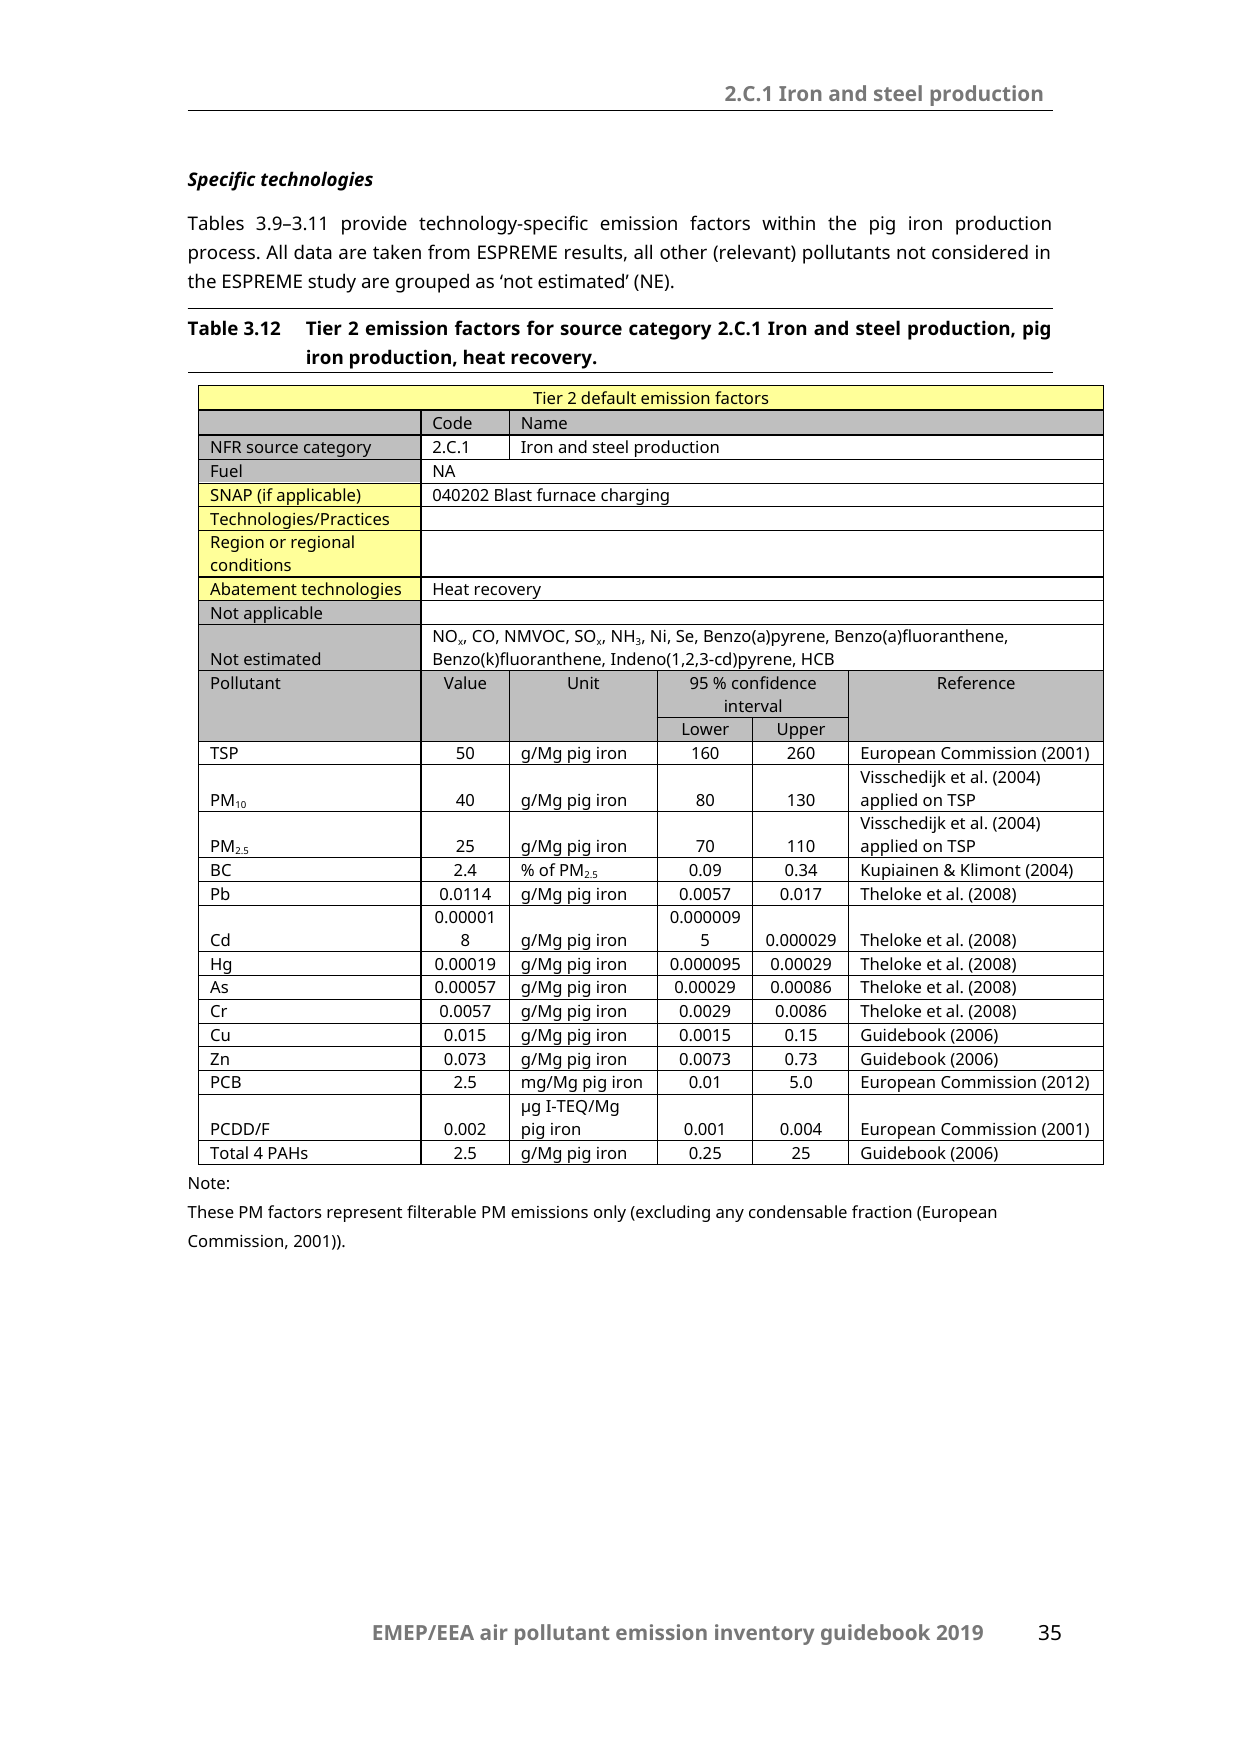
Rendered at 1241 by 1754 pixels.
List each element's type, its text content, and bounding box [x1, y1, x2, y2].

table_cell Theloke et al. (2008) [849, 976, 1103, 999]
table_cell 25 [422, 812, 509, 857]
table_cell Guidebook (2006) [849, 1024, 1103, 1046]
table_cell Iron and steel production [510, 436, 1103, 459]
table_cell European Commission (2001) [849, 1095, 1103, 1140]
table_cell 80 [658, 765, 752, 811]
table_cell g/Mg pig iron [510, 765, 657, 811]
table_cell g/Mg pig iron [510, 812, 657, 857]
table_cell NA [422, 460, 1103, 482]
table_cell [422, 507, 1103, 530]
table_cell PCB [199, 1071, 420, 1094]
table_cell Cr [199, 1000, 420, 1022]
table_cell 0.004 [753, 1095, 848, 1140]
table_cell 50 [422, 742, 509, 764]
table_cell Not estimated [199, 625, 420, 670]
table_cell 0.001 [658, 1095, 752, 1140]
table_cell 0.34 [753, 858, 848, 881]
table_cell Cd [199, 906, 420, 951]
table_cell Theloke et al. (2008) [849, 952, 1103, 975]
table_cell 0.0057 [422, 1000, 509, 1022]
table_cell g/Mg pig iron [510, 952, 657, 975]
table_cell 70 [658, 812, 752, 857]
table_cell 0.00057 [422, 976, 509, 999]
table_cell SNAP (if applicable) [199, 484, 420, 506]
table_cell g/Mg pig iron [510, 742, 657, 764]
table_cell 0.000018 [422, 906, 509, 951]
table_cell 040202 Blast furnace charging [422, 484, 1103, 506]
table_cell g/Mg pig iron [510, 882, 657, 905]
table_cell 0.073 [422, 1047, 509, 1070]
table_cell 0.09 [658, 858, 752, 881]
subtitle Specific technologies [187, 162, 1053, 192]
table_cell Kupiainen & Klimont (2004) [849, 858, 1103, 881]
table_cell NOx, CO, NMVOC, SOx, NH3, Ni, Se, Benzo(a)pyrene, Benzo(a)fluoranthene, Benzo(k)fluoranthene, Indeno(1,2,3-cd)pyrene, HCB [422, 625, 1103, 670]
table_cell 0.01 [658, 1071, 752, 1094]
table_cell 0.00029 [658, 976, 752, 999]
table_cell Zn [199, 1047, 420, 1070]
table_cell g/Mg pig iron [510, 906, 657, 951]
table_cell 0.15 [753, 1024, 848, 1046]
table_cell Code [422, 411, 509, 434]
table_cell Theloke et al. (2008) [849, 906, 1103, 951]
table_cell 40 [422, 765, 509, 811]
table_cell Value [422, 671, 509, 741]
table_cell As [199, 976, 420, 999]
table_cell 25 [753, 1141, 848, 1164]
table_cell NFR source category [199, 436, 420, 459]
text These PM factors represent filterable PM emissions only (excluding any condensable fraction (European Commission, 2001)). [187, 1194, 1053, 1252]
table_cell Theloke et al. (2008) [849, 1000, 1103, 1022]
table_cell Region or regional conditions [199, 531, 420, 576]
table_cell Theloke et al. (2008) [849, 882, 1103, 905]
table_cell Fuel [199, 460, 420, 482]
table_cell Total 4 PAHs [199, 1141, 420, 1164]
table_cell 110 [753, 812, 848, 857]
table_cell g/Mg pig iron [510, 1047, 657, 1070]
table_cell PM2.5 [199, 812, 420, 857]
table_cell 0.000095 [658, 952, 752, 975]
table_cell Upper [753, 718, 848, 741]
table_cell 2.4 [422, 858, 509, 881]
table_cell µg I-TEQ/Mg pig iron [510, 1095, 657, 1140]
table_cell BC [199, 858, 420, 881]
table_cell Technologies/Practices [199, 507, 420, 530]
table_cell g/Mg pig iron [510, 1024, 657, 1046]
table_cell Abatement technologies [199, 578, 420, 600]
table_cell 95 % confidence interval [658, 671, 848, 717]
table_cell [422, 531, 1103, 576]
table_cell 0.017 [753, 882, 848, 905]
table_cell 0.002 [422, 1095, 509, 1140]
table_cell 0.0073 [658, 1047, 752, 1070]
table_cell 0.0114 [422, 882, 509, 905]
table_cell 0.25 [658, 1141, 752, 1164]
table_cell 0.000029 [753, 906, 848, 951]
table_cell Not applicable [199, 601, 420, 624]
table_cell Heat recovery [422, 578, 1103, 600]
table_cell Lower [658, 718, 752, 741]
table_cell 5.0 [753, 1071, 848, 1094]
table_cell PM10 [199, 765, 420, 811]
table_cell 0.73 [753, 1047, 848, 1070]
table_cell Guidebook (2006) [849, 1141, 1103, 1164]
text Note: [187, 1165, 1053, 1194]
table_cell [199, 411, 420, 434]
text Tables 3.9–3.11 provide technology-specific emission factors within the pig iron production process. All data are taken from ESPREME results, all other (relevant) pollutants not considered in the ESPREME study are grouped as ‘not estimated’ (NE). [187, 206, 1053, 294]
table_cell PCDD/F [199, 1095, 420, 1140]
table_cell 0.0000095 [658, 906, 752, 951]
table_cell mg/Mg pig iron [510, 1071, 657, 1094]
table_cell 260 [753, 742, 848, 764]
table_cell 0.0057 [658, 882, 752, 905]
table_cell 0.00019 [422, 952, 509, 975]
table_cell 0.0015 [658, 1024, 752, 1046]
table_cell g/Mg pig iron [510, 976, 657, 999]
table_cell Visschedijk et al. (2004) applied on TSP [849, 812, 1103, 857]
table_cell 160 [658, 742, 752, 764]
table_cell 2.5 [422, 1141, 509, 1164]
table_cell Pb [199, 882, 420, 905]
table_cell TSP [199, 742, 420, 764]
table_cell 2.C.1 [422, 436, 509, 459]
table_cell Guidebook (2006) [849, 1047, 1103, 1070]
table_cell Hg [199, 952, 420, 975]
table_cell Pollutant [199, 671, 420, 741]
table_cell 0.0086 [753, 1000, 848, 1022]
table_cell Reference [849, 671, 1103, 741]
table_cell Unit [510, 671, 657, 741]
table_cell 0.015 [422, 1024, 509, 1046]
table_cell % of PM2.5 [510, 858, 657, 881]
table_cell g/Mg pig iron [510, 1141, 657, 1164]
table_cell Visschedijk et al. (2004) applied on TSP [849, 765, 1103, 811]
table_cell 0.0029 [658, 1000, 752, 1022]
table_cell 0.00086 [753, 976, 848, 999]
table_cell 130 [753, 765, 848, 811]
table_cell Cu [199, 1024, 420, 1046]
table_cell 2.5 [422, 1071, 509, 1094]
table_cell Name [510, 411, 1103, 434]
table_header Tier 2 default emission factors [199, 386, 1103, 409]
table_cell European Commission (2012) [849, 1071, 1103, 1094]
table_cell [422, 601, 1103, 624]
table_cell 0.00029 [753, 952, 848, 975]
table_cell European Commission (2001) [849, 742, 1103, 764]
table_cell g/Mg pig iron [510, 1000, 657, 1022]
